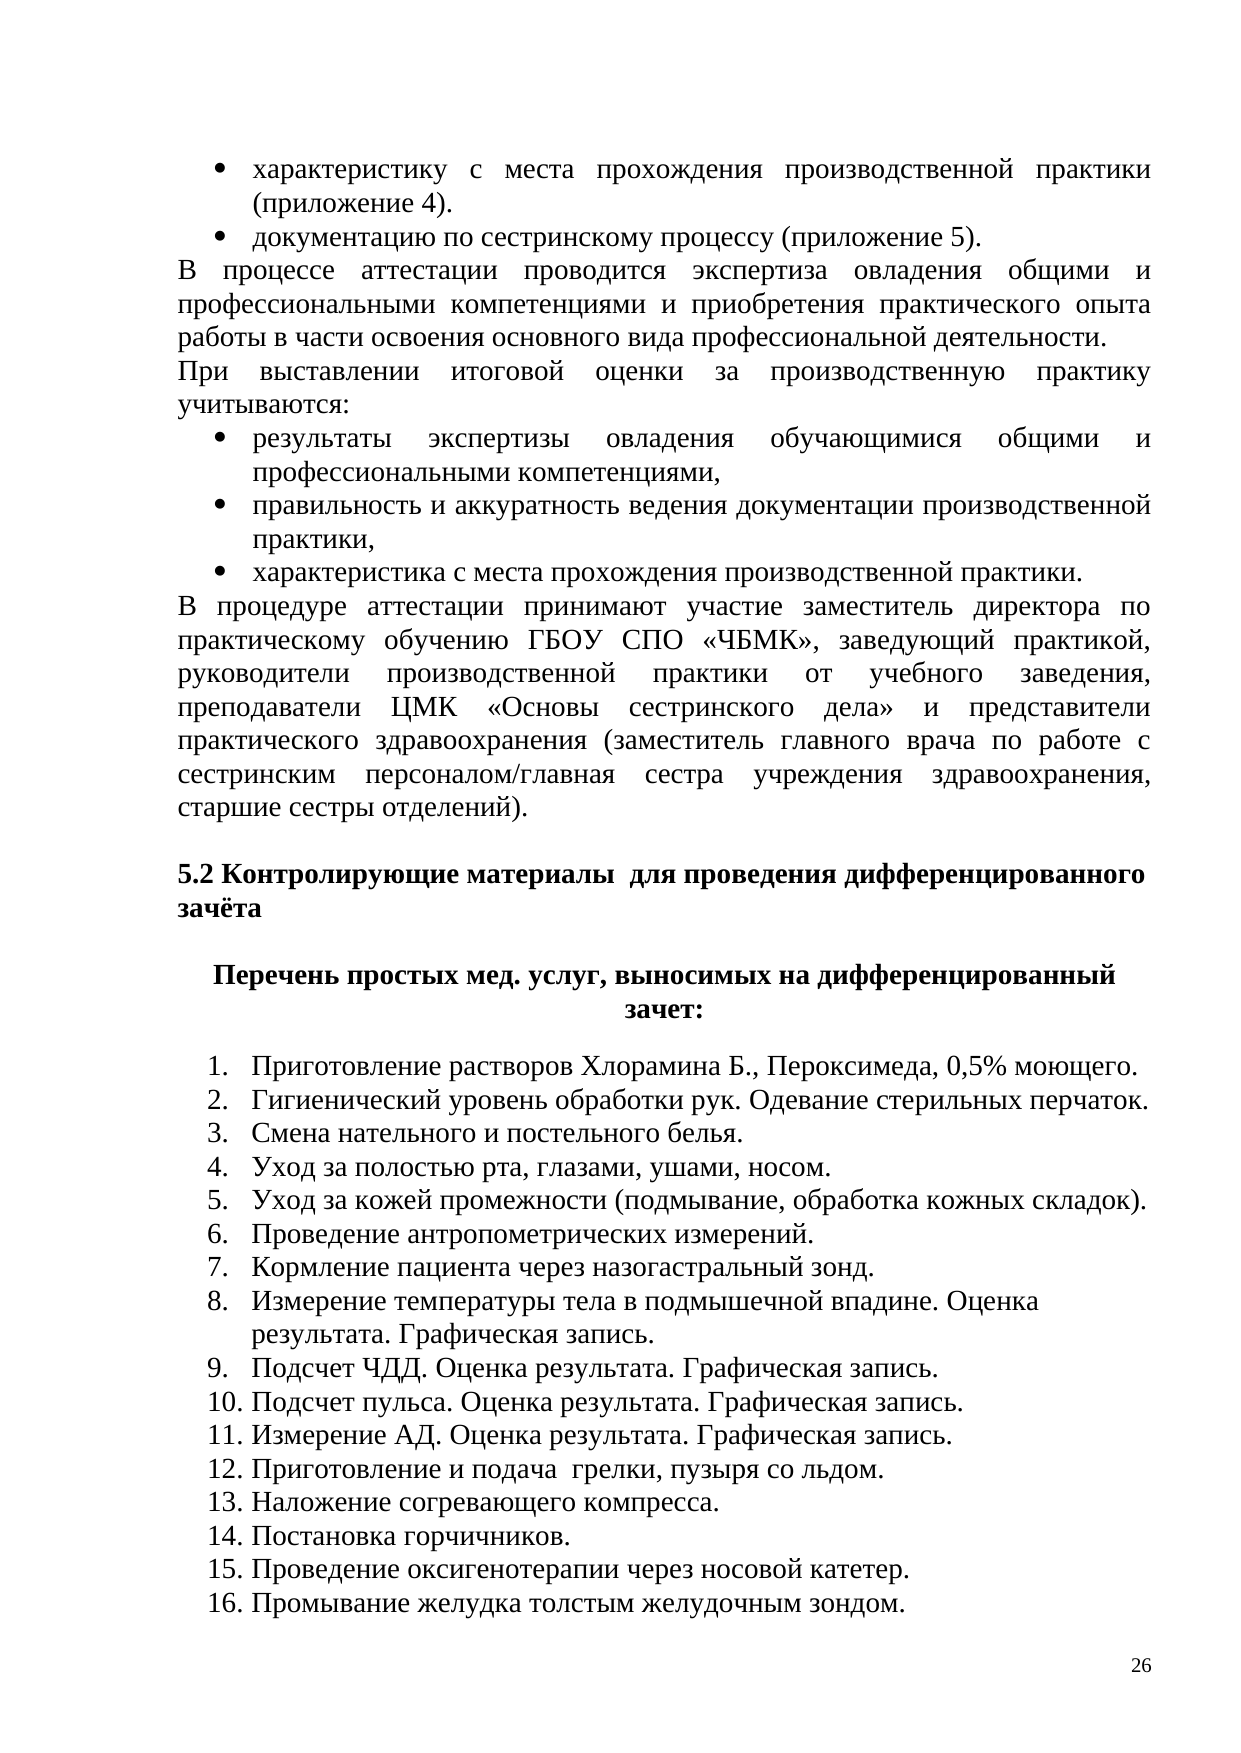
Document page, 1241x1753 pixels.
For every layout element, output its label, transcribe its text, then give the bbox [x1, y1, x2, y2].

list Приготовление и подача грелки, пузыря со льдом. [207, 1451, 1152, 1484]
list документацию по сестринскому процессу (приложение 5). [215, 219, 1152, 252]
list Уход за кожей промежности (подмывание, обработка кожных складок). [207, 1182, 1152, 1216]
list результаты экспертизы овладения обучающимися общими и профессиональными компетенциями, [215, 420, 1152, 487]
list Уход за полостью рта, глазами, ушами, носом. [207, 1149, 1152, 1182]
list Наложение согревающего компресса. [207, 1484, 1152, 1518]
list Постановка горчичников. [207, 1518, 1152, 1551]
list Смена нательного и постельного белья. [207, 1115, 1152, 1149]
list Промывание желудка толстым желудочным зондом. [207, 1585, 1152, 1618]
list Подсчет пульса. Оценка результата. Графическая запись. [207, 1384, 1152, 1417]
list Измерение АД. Оценка результата. Графическая запись. [207, 1417, 1152, 1451]
list характеристика с места прохождения производственной практики. [215, 554, 1152, 588]
text В процессе аттестации проводится экспертиза овладения общими и профессиональными компетенциями и приобретения практического опыта работы в части освоения основного вида профессиональной деятельности. [177, 252, 1152, 353]
list Проведение антропометрических измерений. [207, 1216, 1152, 1249]
list Гигиенический уровень обработки рук. Одевание стерильных перчаток. [207, 1082, 1152, 1115]
list Подсчет ЧДД. Оценка результата. Графическая запись. [207, 1350, 1152, 1384]
text В процедуре аттестации принимают участие заместитель директора по практическому обучению ГБОУ СПО «ЧБМК», заведующий практикой, руководители производственной практики от учебного заведения, преподаватели ЦМК «Основы сестринского дела» и представители практического здравоохранения (заместитель главного врача по работе с сестринским персоналом/главная сестра учреждения здравоохранения, старшие сестры отделений). [177, 588, 1152, 823]
list Приготовление растворов Хлорамина Б., Пероксимеда, 0,5% моющего. [207, 1048, 1179, 1082]
list Измерение температуры тела в подмышечной впадине. Оценка результата. Графическая запись. [207, 1283, 1152, 1350]
text 5.2 Контролирующие материалы для проведения дифференцированного зачёта [177, 857, 1152, 924]
list характеристику с места прохождения производственной практики (приложение 4). [215, 152, 1152, 219]
list правильность и аккуратность ведения документации производственной практики, [215, 487, 1152, 554]
list Кормление пациента через назогастральный зонд. [207, 1249, 1152, 1283]
text Перечень простых мед. услуг, выносимых на дифференцированный зачет: [177, 957, 1152, 1024]
list Проведение оксигенотерапии через носовой катетер. [207, 1551, 1152, 1585]
text При выставлении итоговой оценки за производственную практику учитываются: [177, 353, 1152, 420]
